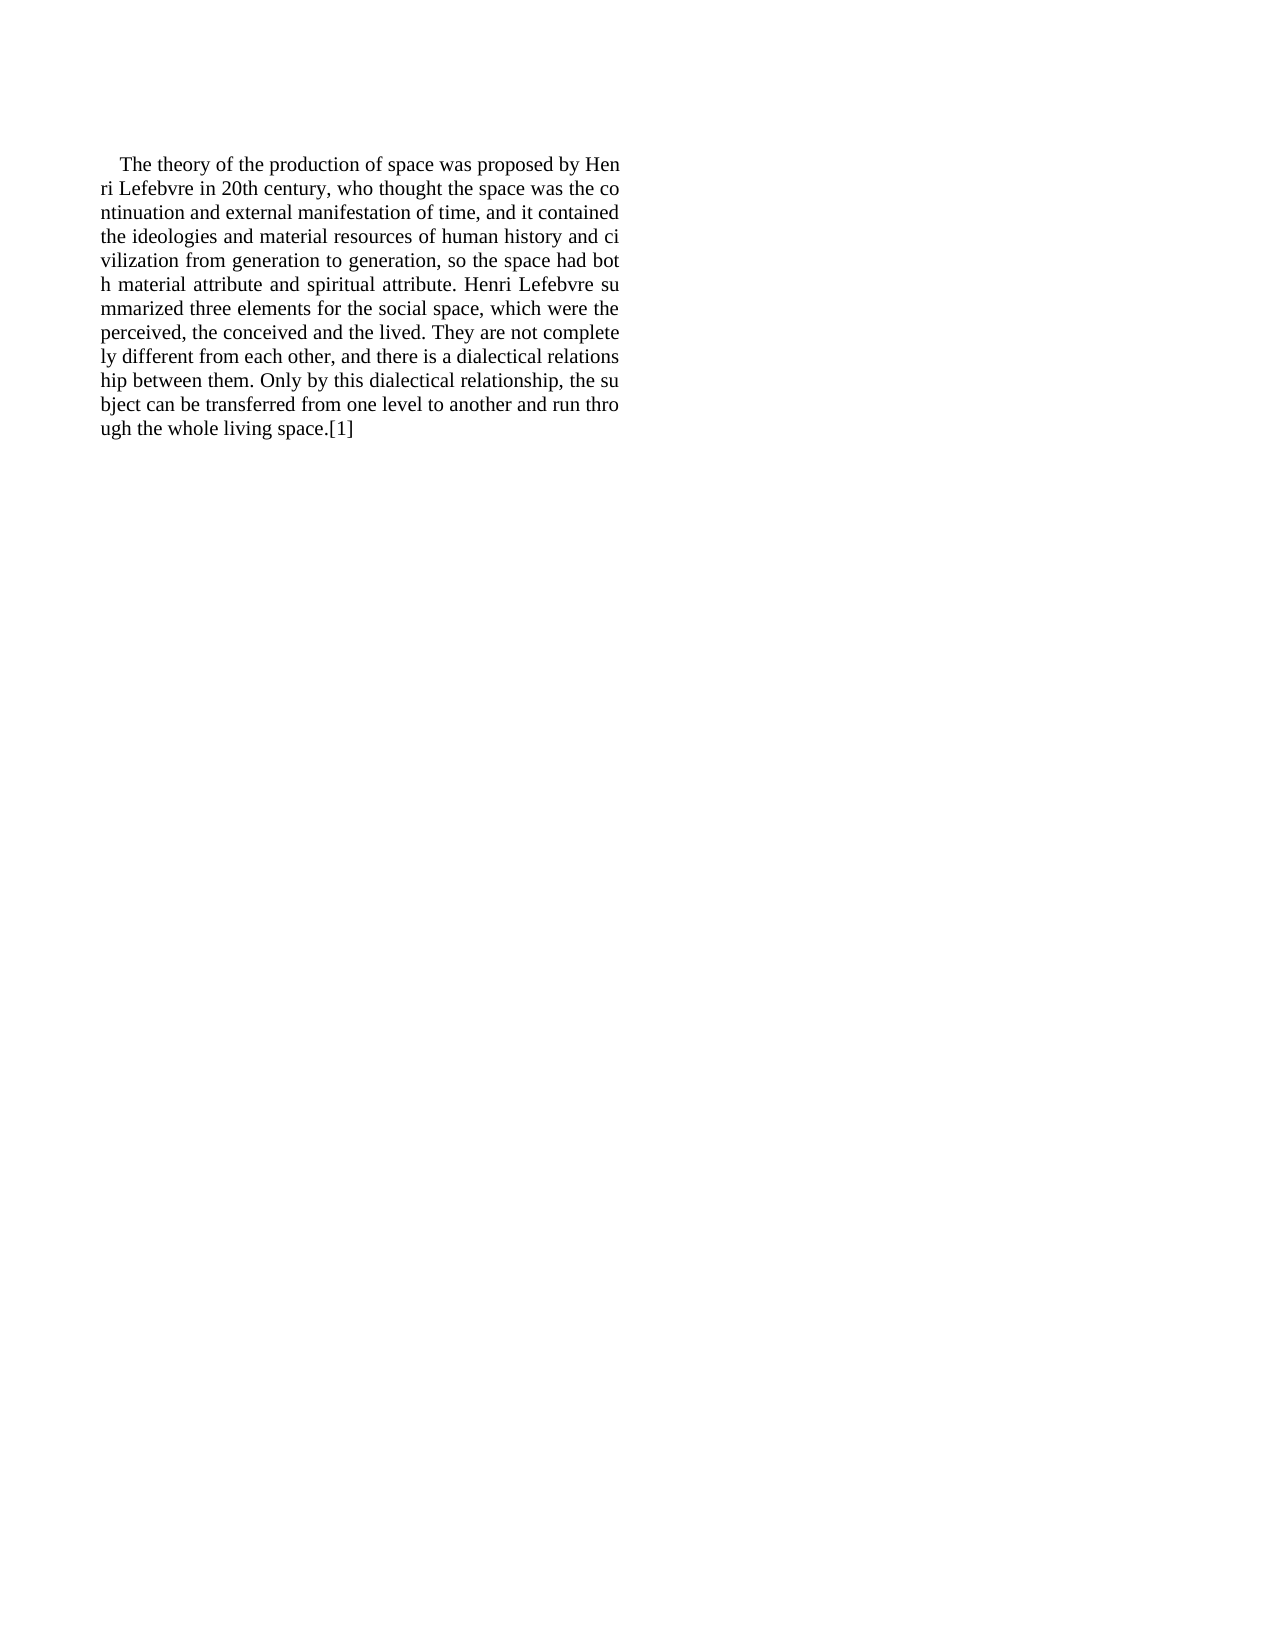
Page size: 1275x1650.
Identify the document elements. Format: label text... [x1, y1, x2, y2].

text The theory of the production of space was proposed by Henri Lefebvre in 20th century, who thought the space was the continuation and external manifestation of time, and it contained the ideologies and material resources of human history and civilization from generation to generation, so the space had both material attribute and spiritual attribute. Henri Lefebvre summarized three elements for the social space, which were the perceived, the conceived and the lived. They are not completely different from each other, and there is a dialectical relationship between them. Only by this dialectical relationship, the subject can be transferred from one level to another and run through the whole living space.[1] [100, 151, 620, 440]
